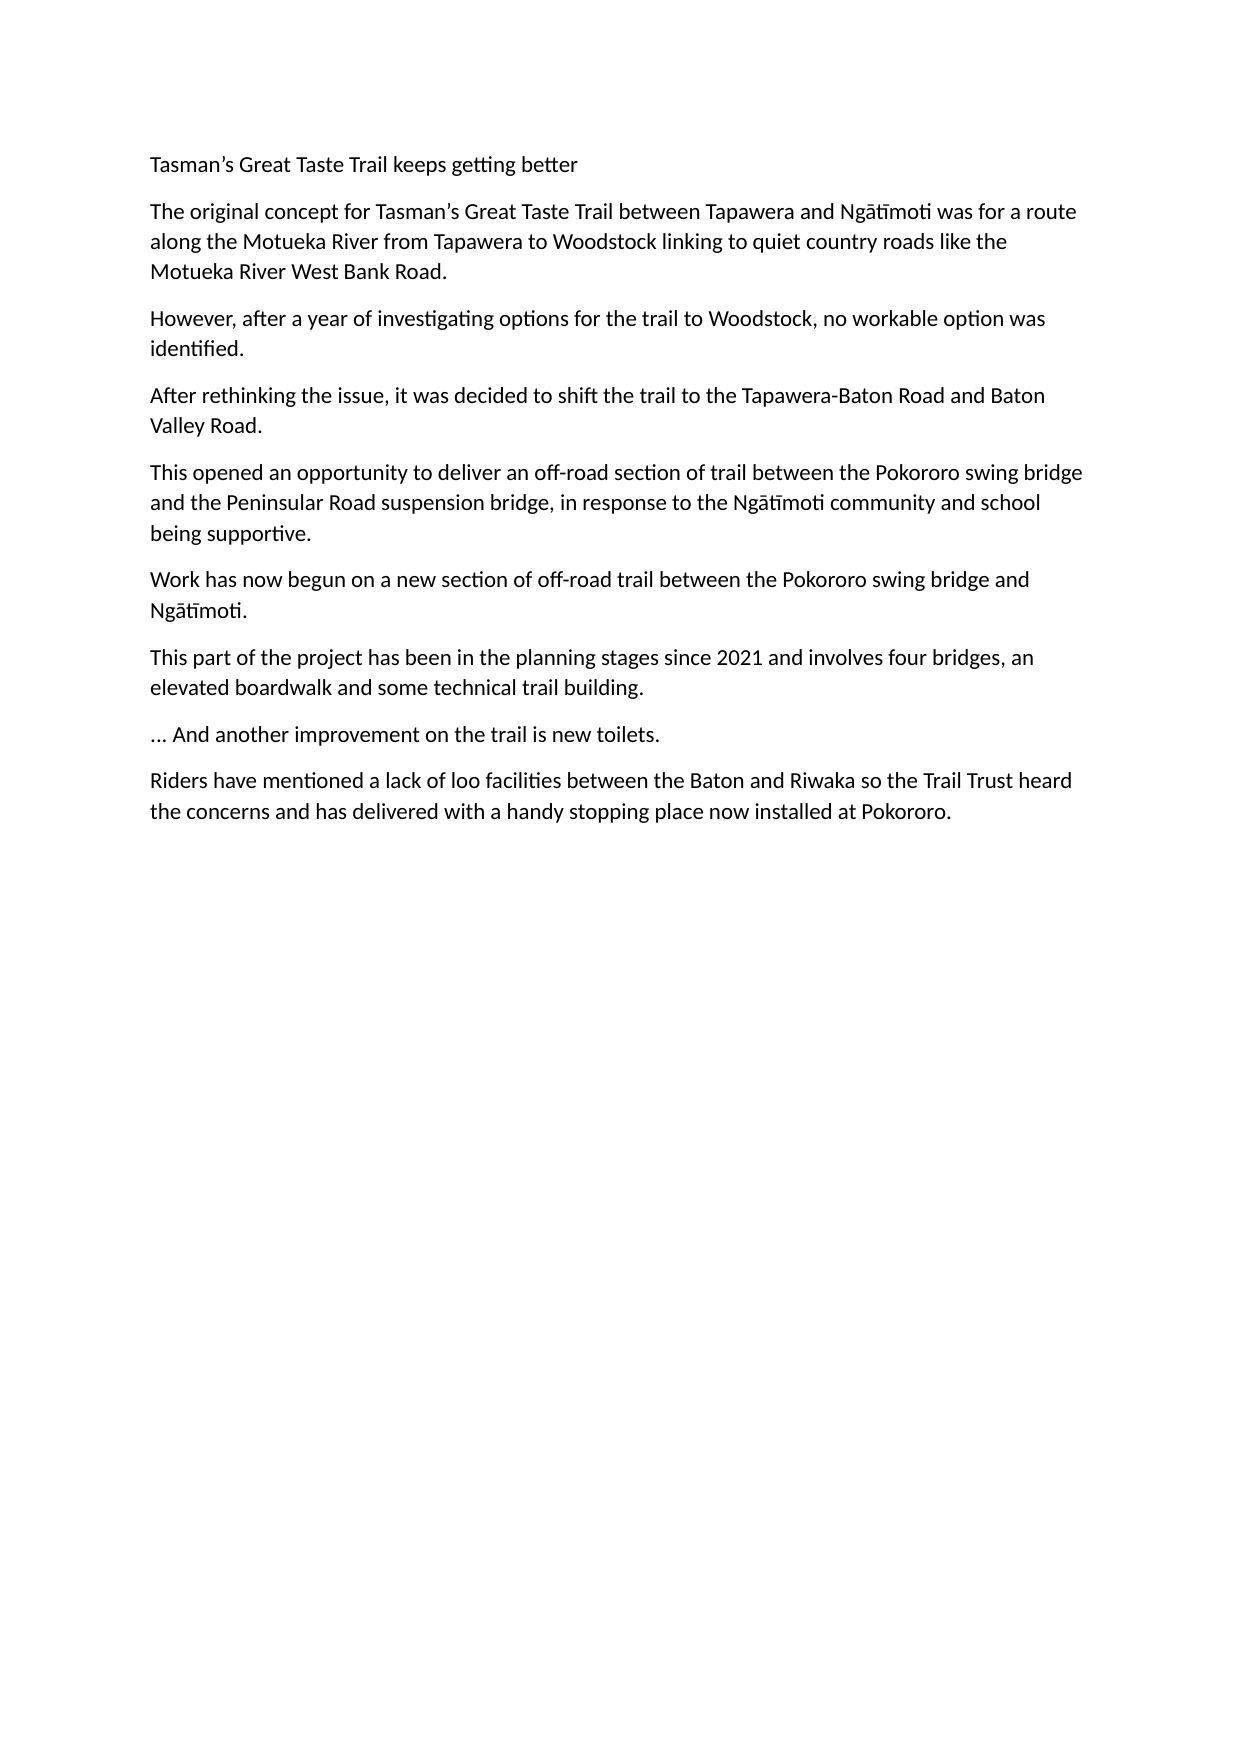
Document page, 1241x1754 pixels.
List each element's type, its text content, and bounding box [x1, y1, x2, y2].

text Tasman’s Great Taste Trail keeps getting better [150, 150, 1090, 178]
text This opened an opportunity to deliver an off-road section of trail between the Pokororo swing bridge and the Peninsular Road suspension bridge, in response to the Ngātīmoti community and school being supportive. [150, 458, 1090, 547]
text After rethinking the issue, it was decided to shift the trail to the Tapawera-Baton Road and Baton Valley Road. [150, 381, 1090, 439]
text Work has now begun on a new section of off-road trail between the Pokororo swing bridge and Ngātīmoti. [150, 566, 1090, 624]
text ... And another improvement on the trail is new toilets. [150, 720, 1090, 748]
text This part of the project has been in the planning stages since 2021 and involves four bridges, an elevated boardwalk and some technical trail building. [150, 643, 1090, 701]
text Riders have mentioned a lack of loo facilities between the Baton and Riwaka so the Trail Trust heard the concerns and has delivered with a handy stopping place now installed at Pokororo. [150, 767, 1090, 825]
text However, after a year of investigating options for the trail to Woodstock, no workable option was identified. [150, 304, 1090, 362]
text The original concept for Tasman’s Great Taste Trail between Tapawera and Ngātīmoti was for a route along the Motueka River from Tapawera to Woodstock linking to quiet country roads like the Motueka River West Bank Road. [150, 197, 1090, 285]
